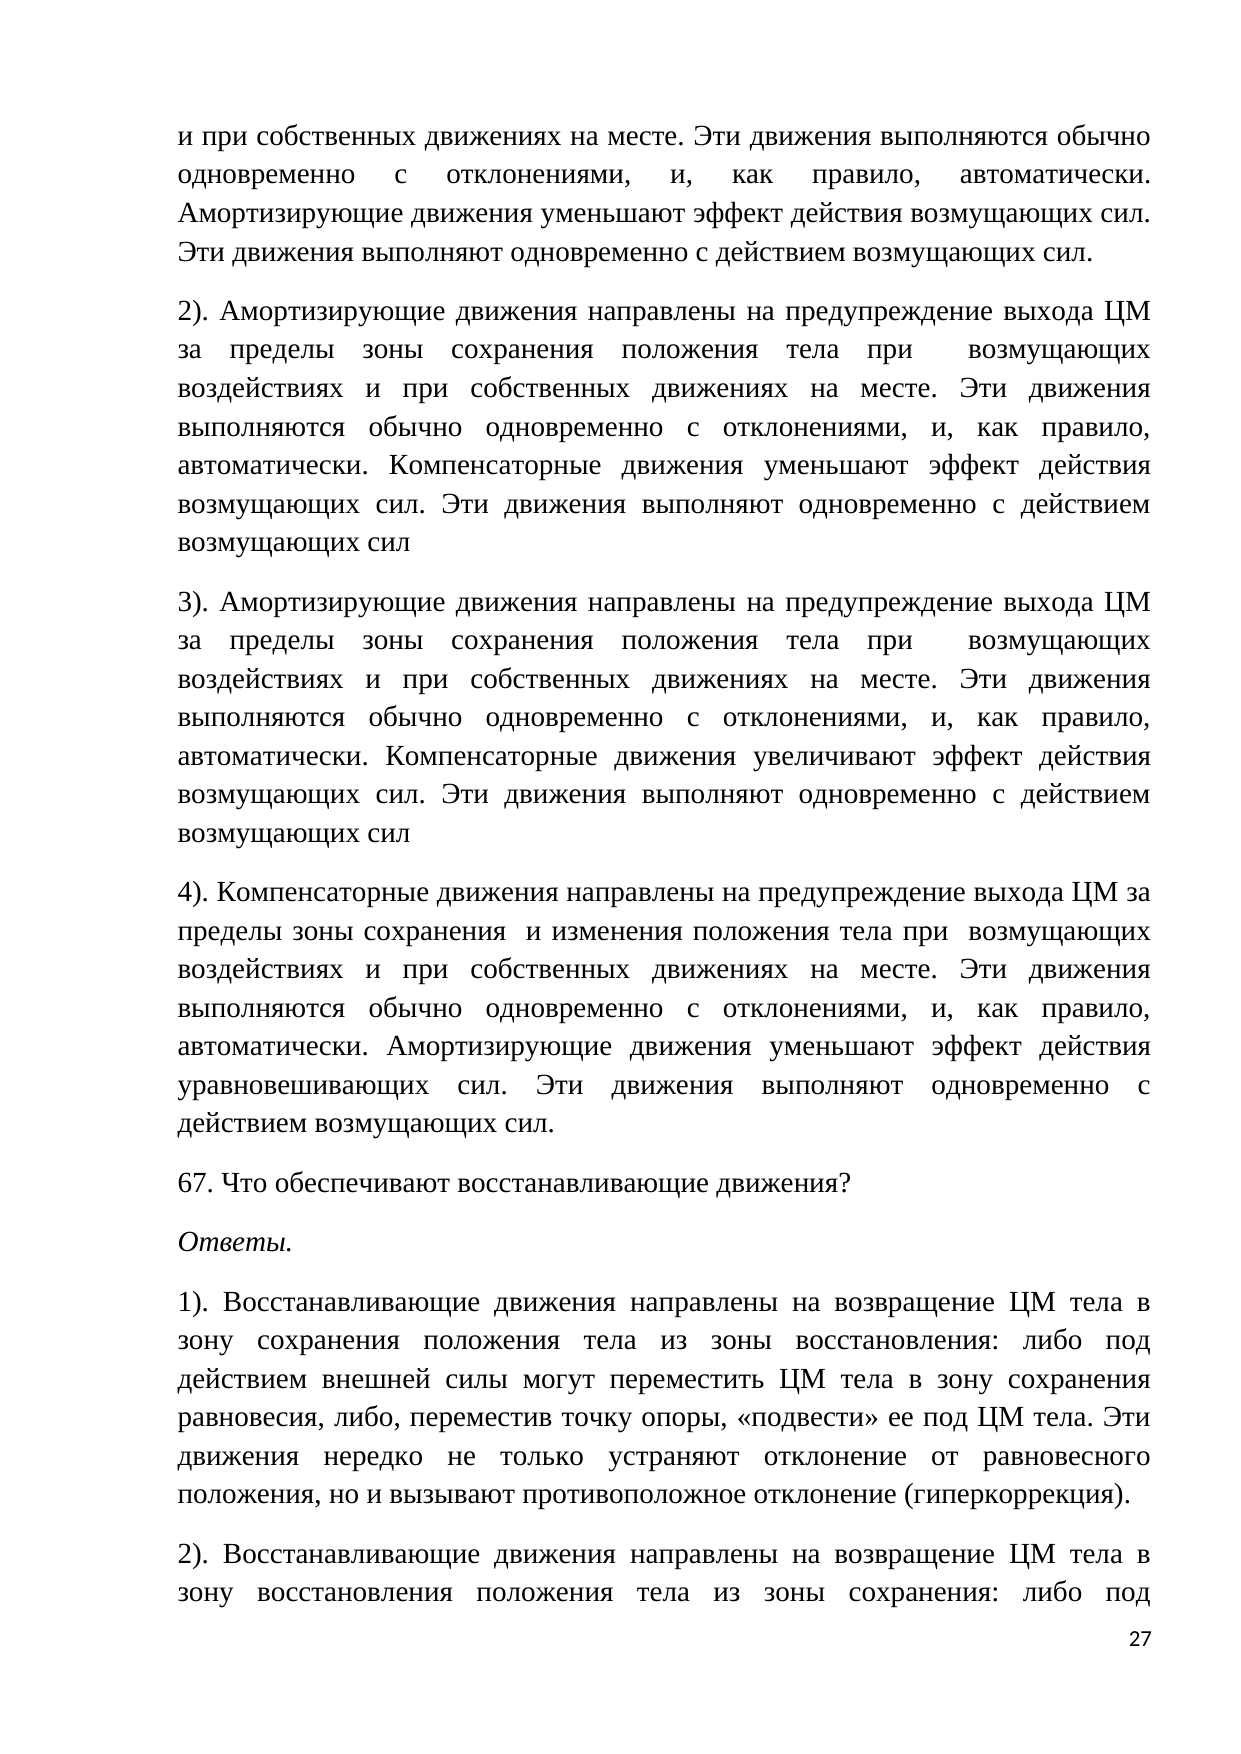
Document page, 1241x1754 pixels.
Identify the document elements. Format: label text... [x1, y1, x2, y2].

text 67. Что обеспечивают восстанавливающие движения? [177, 1165, 1152, 1198]
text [177, 1536, 1152, 1608]
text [177, 118, 1152, 267]
text 4). Компенсаторные движения направлены на предупреждение выхода ЦМ за пределы зоны сохранения и изменения положения тела при возмущающих воздействиях и при собственных движениях на месте. Эти движения выполняются обычно одновременно с отклонениями, и, как правило, автоматически. Амортизирующие движения уменьшают эффект действия уравновешивающих сил. Эти движения выполняют одновременно с действием возмущающих сил. [177, 874, 1152, 1139]
text Ответы. [177, 1224, 1152, 1258]
text 3). Амортизирующие движения направлены на предупреждение выхода ЦМ за пределы зоны сохранения положения тела при возмущающих воздействиях и при собственных движениях на месте. Эти движения выполняются обычно одновременно с отклонениями, и, как правило, автоматически. Компенсаторные движения увеличивают эффект действия возмущающих сил. Эти движения выполняют одновременно с действием возмущающих сил [177, 584, 1152, 848]
text 2). Амортизирующие движения направлены на предупреждение выхода ЦМ за пределы зоны сохранения положения тела при возмущающих воздействиях и при собственных движениях на месте. Эти движения выполняются обычно одновременно с отклонениями, и, как правило, автоматически. Компенсаторные движения уменьшают эффект действия возмущающих сил. Эти движения выполняют одновременно с действием возмущающих сил [177, 293, 1152, 558]
text 1). Восстанавливающие движения направлены на возвращение ЦМ тела в зону сохранения положения тела из зоны восстановления: либо под действием внешней силы могут переместить ЦМ тела в зону сохранения равновесия, либо, переместив точку опоры, «подвести» ее под ЦМ тела. Эти движения нередко не только устраняют отклонение от равновесного положения, но и вызывают противоположное отклонение (гиперкоррекция). [177, 1284, 1152, 1510]
